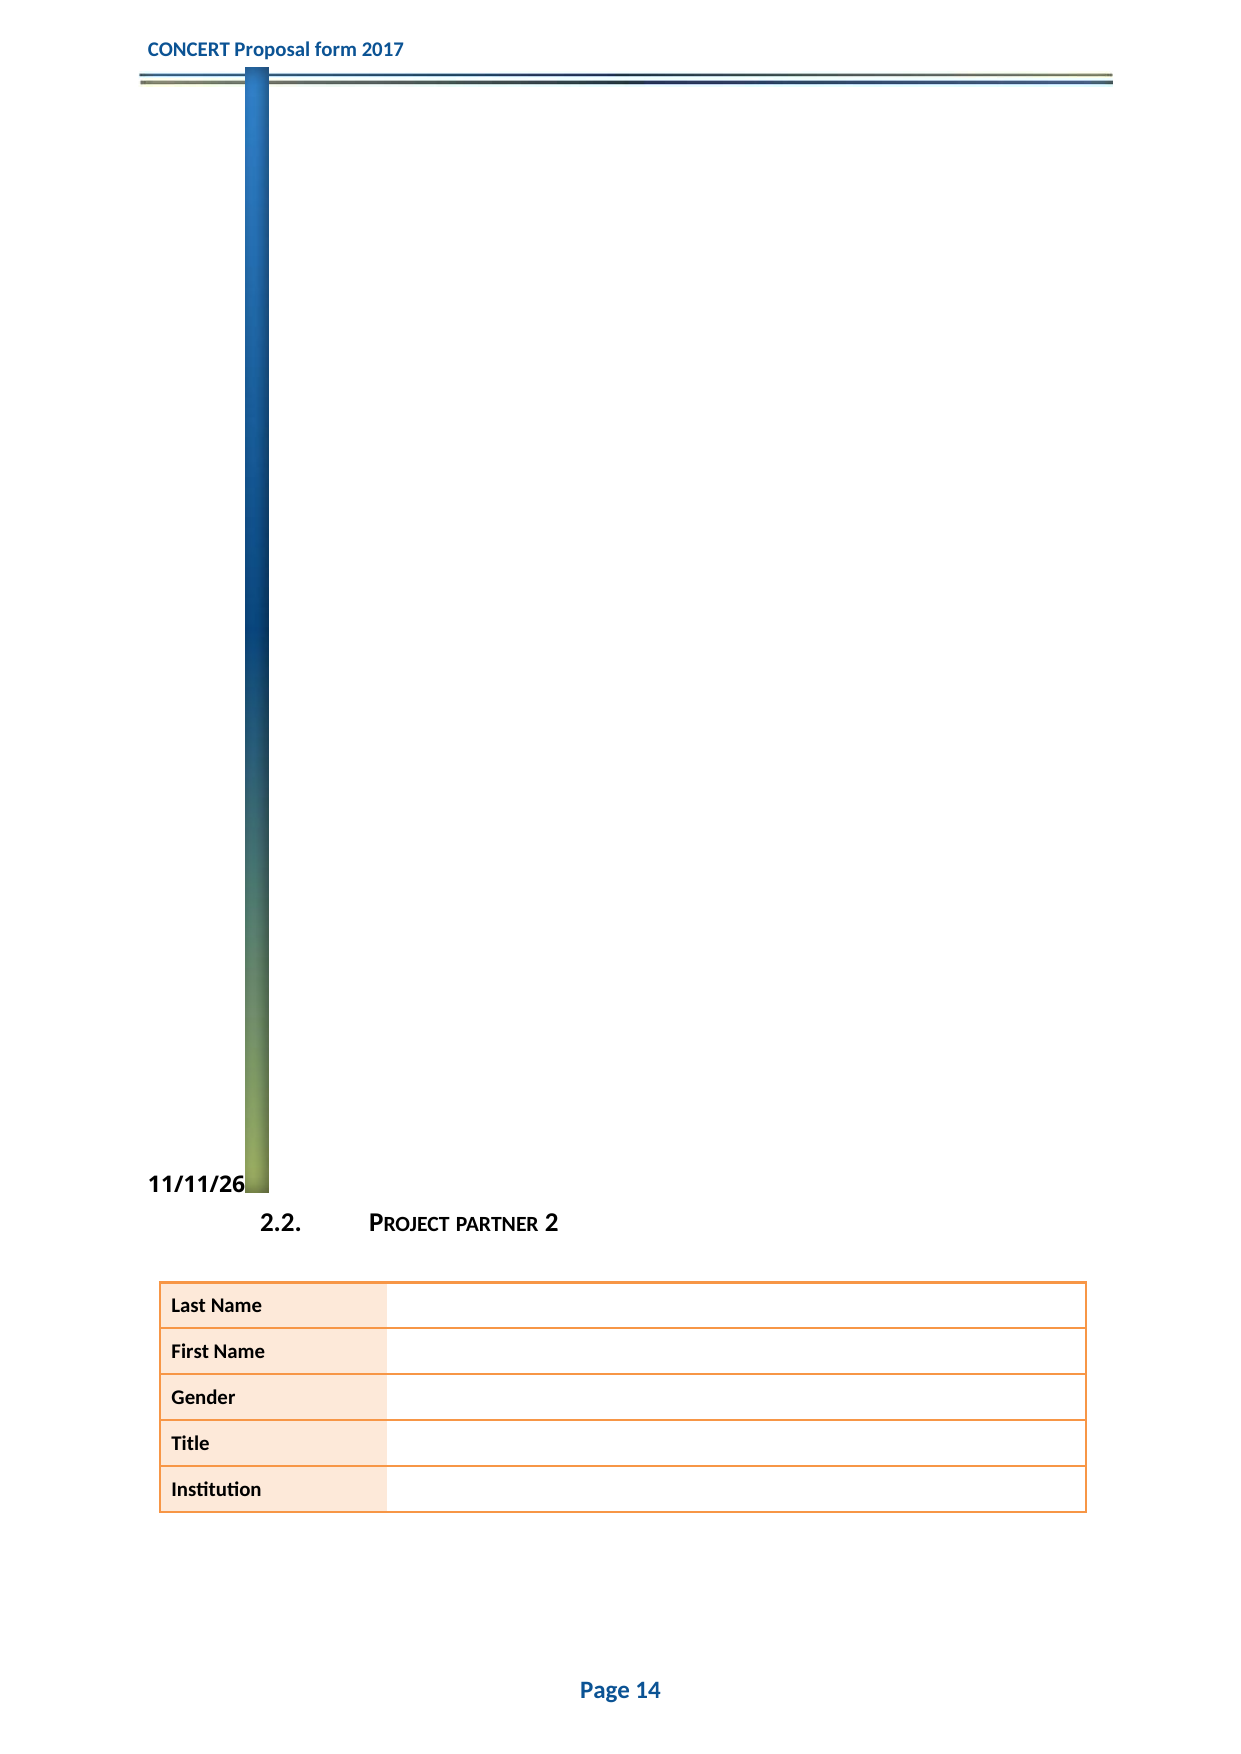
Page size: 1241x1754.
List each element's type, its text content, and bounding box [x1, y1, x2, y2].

table_cell Institution [161, 1467, 387, 1511]
list Project partner 2 [260, 1206, 1093, 1238]
table_cell First Name [161, 1329, 387, 1373]
table_header Last Name [161, 1284, 387, 1327]
table_cell Gender [161, 1375, 387, 1419]
picture [138, 67, 1113, 1193]
table_cell [388, 1467, 1085, 1511]
table_cell [388, 1375, 1085, 1419]
table_cell Title [161, 1421, 387, 1465]
table_cell [388, 1329, 1085, 1373]
table_cell [388, 1421, 1085, 1465]
table_header [388, 1284, 1085, 1327]
